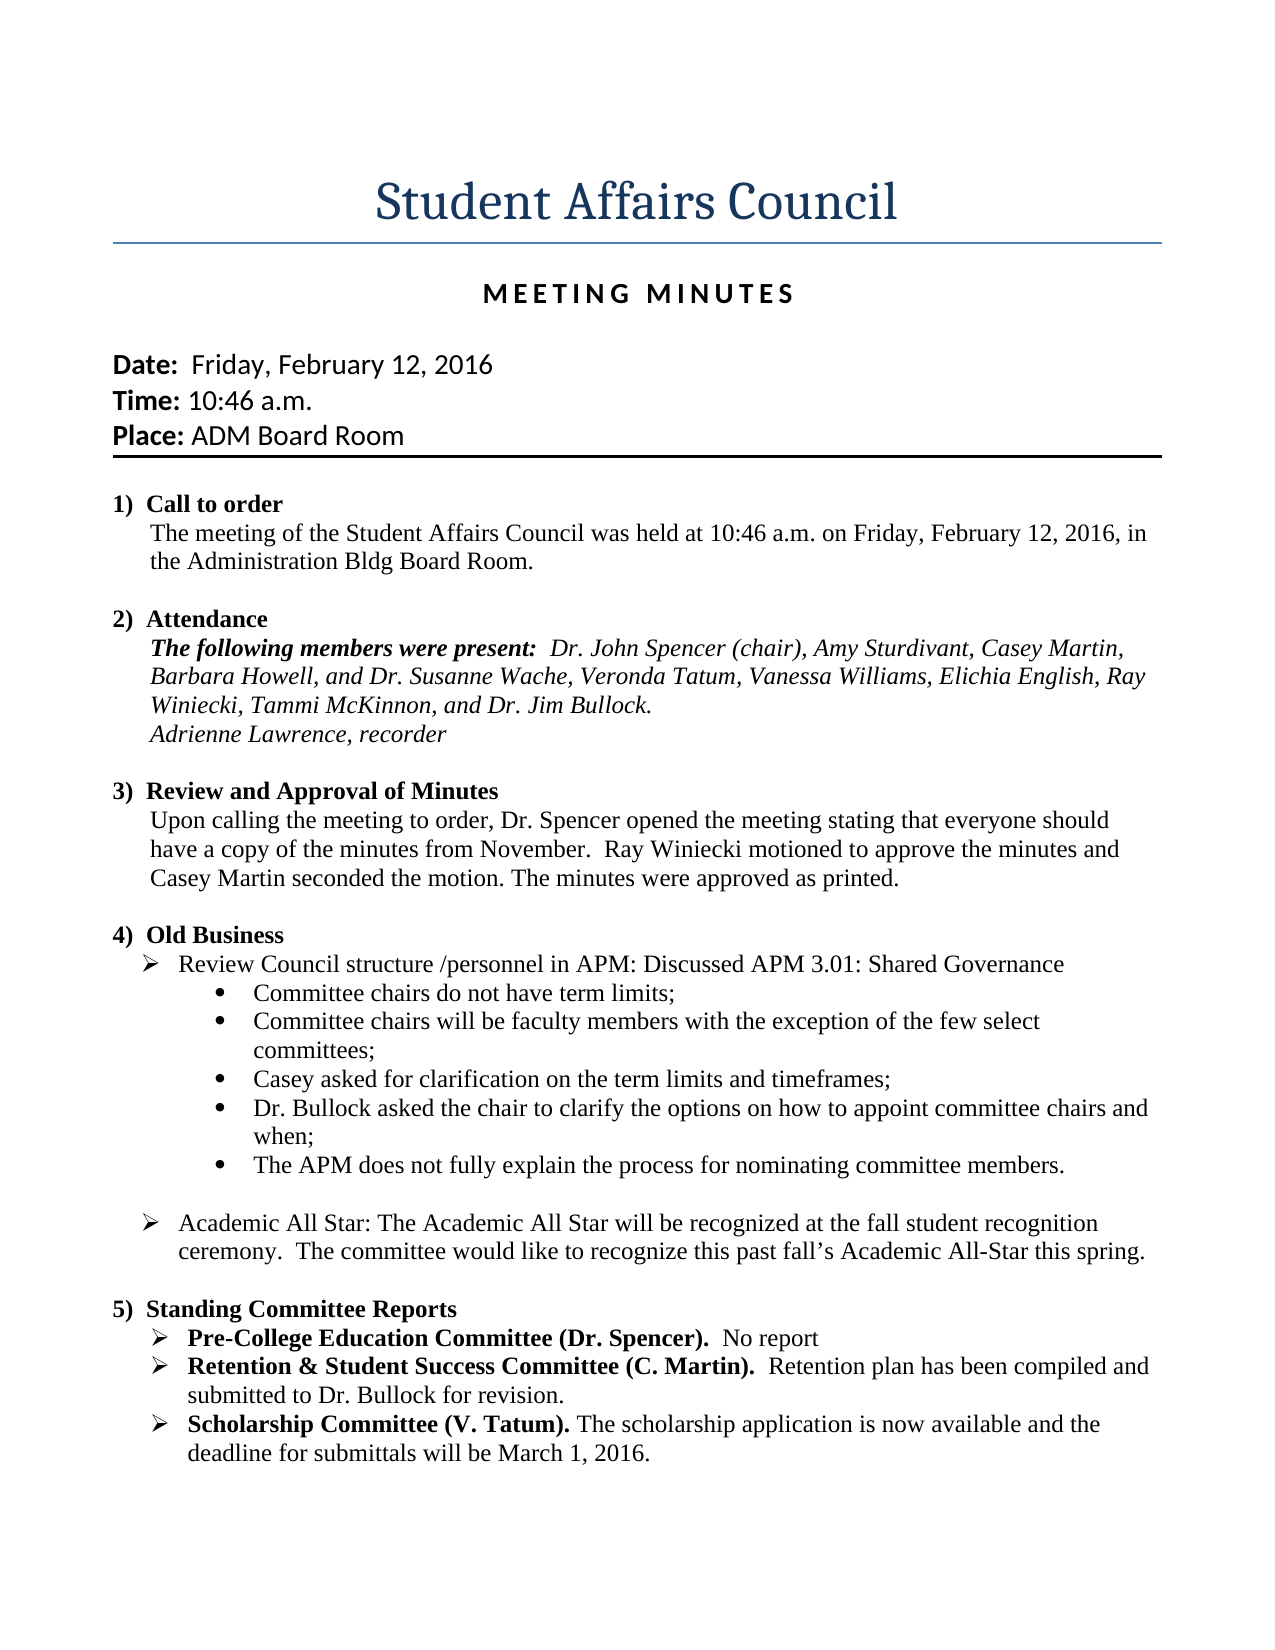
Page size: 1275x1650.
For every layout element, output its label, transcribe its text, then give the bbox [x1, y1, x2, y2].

list Scholarship Committee (V. Tatum). The scholarship application is now available and the deadline for submittals will be March 1, 2016. [150, 1409, 1162, 1466]
text 1) Call to order [112, 489, 1162, 518]
text Time: 10:46 a.m. [112, 382, 1162, 417]
text The following members were present: Dr. John Spencer (chair), Amy Sturdivant, Casey Martin, Barbara Howell, and Dr. Susanne Wache, Veronda Tatum, Vanessa Williams, Elichia English, Ray Winiecki, Tammi McKinnon, and Dr. Jim Bullock. Adrienne Lawrence, recorder [150, 633, 1162, 748]
list Casey asked for clarification on the term limits and timeframes; [216, 1064, 1162, 1093]
list 5) Standing Committee Reports [112, 1294, 1162, 1323]
text Date: Friday, February 12, 2016 [112, 346, 1162, 382]
list Committee chairs do not have term limits; [216, 978, 1162, 1006]
list Pre-College Education Committee (Dr. Spencer). No report [150, 1323, 1162, 1351]
text 3) Review and Approval of Minutes Upon calling the meeting to order, Dr. Spencer opened the meeting stating that everyone should have a copy of the minutes from November. Ray Winiecki motioned to approve the minutes and Casey Martin seconded the motion. The minutes were approved as printed. [112, 776, 1162, 891]
text The meeting of the Student Affairs Council was held at 10:46 a.m. on Friday, February 12, 2016, in the Administration Bldg Board Room. [150, 518, 1162, 575]
list Review Council structure /personnel in APM: Discussed APM 3.01: Shared Governance [141, 949, 1162, 978]
list Academic All Star: The Academic All Star will be recognized at the fall student recognition ceremony. The committee would like to recognize this past fall’s Academic All-Star this spring. [141, 1208, 1162, 1265]
list Retention & Student Success Committee (C. Martin). Retention plan has been compiled and submitted to Dr. Bullock for revision. [150, 1351, 1162, 1409]
title Student Affairs Council [112, 171, 1162, 244]
text 4) Old Business [112, 920, 1162, 949]
text 2) Attendance [112, 604, 1162, 633]
list The APM does not fully explain the process for nominating committee members. [216, 1150, 1162, 1179]
text MEETING MINUTES [112, 275, 1162, 311]
text Place: ADM Board Room [112, 417, 1162, 458]
list Dr. Bullock asked the chair to clarify the options on how to appoint committee chairs and when; [216, 1093, 1162, 1150]
list Committee chairs will be faculty members with the exception of the few select committees; [216, 1006, 1162, 1064]
